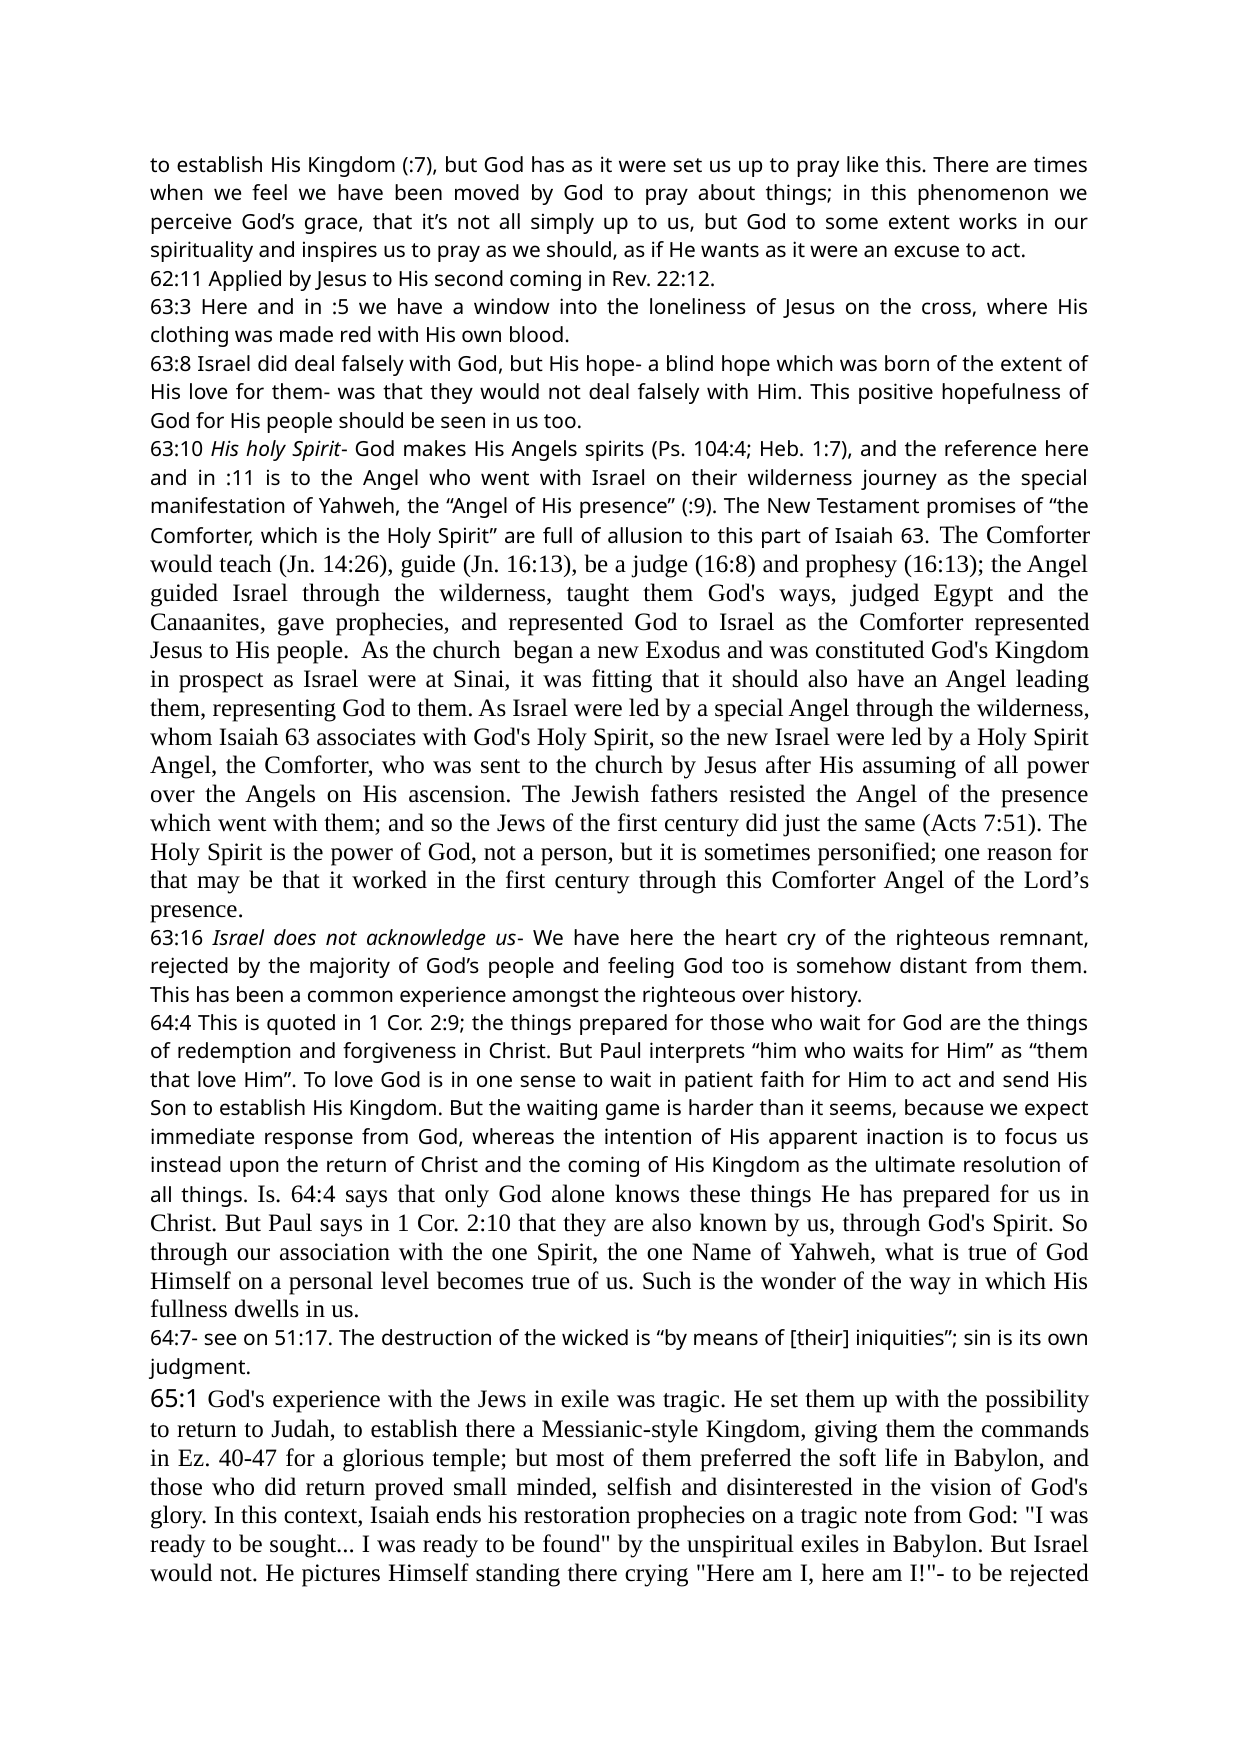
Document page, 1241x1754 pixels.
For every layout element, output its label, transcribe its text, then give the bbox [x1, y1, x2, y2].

text 64:7- see on 51:17. The destruction of the wicked is “by means of [their] iniquities”; sin is its own judgment. [150, 1323, 1090, 1380]
text 62:11 Applied by Jesus to His second coming in Rev. 22:12. [150, 264, 1090, 292]
text 63:16 Israel does not acknowledge us- We have here the heart cry of the righteous remnant, rejected by the majority of God’s people and feeling God too is somehow distant from them. This has been a common experience amongst the righteous over history. [150, 923, 1090, 1008]
text 63:3 Here and in :5 we have a window into the loneliness of Jesus on the cross, where His clothing was made red with His own blood. [150, 292, 1090, 349]
text 64:4 This is quoted in 1 Cor. 2:9; the things prepared for those who wait for God are the things of redemption and forgiveness in Christ. But Paul interprets “him who waits for Him” as “them that love Him”. To love God is in one sense to wait in patient faith for Him to act and send His Son to establish His Kingdom. But the waiting game is harder than it seems, because we expect immediate response from God, whereas the intention of His apparent inaction is to focus us instead upon the return of Christ and the coming of His Kingdom as the ultimate resolution of all things. Is. 64:4 says that only God alone knows these things He has prepared for us in Christ. But Paul says in 1 Cor. 2:10 that they are also known by us, through God's Spirit. So through our association with the one Spirit, the one Name of Yahweh, what is true of God Himself on a personal level becomes true of us. Such is the wonder of the way in which His fullness dwells in us. [150, 1008, 1090, 1323]
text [150, 150, 1090, 264]
text 63:8 Israel did deal falsely with God, but His hope- a blind hope which was born of the extent of His love for them- was that they would not deal falsely with Him. This positive hopefulness of God for His people should be seen in us too. [150, 349, 1090, 434]
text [150, 1380, 1090, 1587]
text 63:10 His holy Spirit- God makes His Angels spirits (Ps. 104:4; Heb. 1:7), and the reference here and in :11 is to the Angel who went with Israel on their wilderness journey as the special manifestation of Yahweh, the “Angel of His presence” (:9). The New Testament promises of “the Comforter, which is the Holy Spirit” are full of allusion to this part of Isaiah 63. The Comforter would teach (Jn. 14:26), guide (Jn. 16:13), be a judge (16:8) and prophesy (16:13); the Angel guided Israel through the wilderness, taught them God's ways, judged Egypt and the Canaanites, gave prophecies, and represented God to Israel as the Comforter represented Jesus to His people. As the church began a new Exodus and was constituted God's Kingdom in prospect as Israel were at Sinai, it was fitting that it should also have an Angel leading them, representing God to them. As Israel were led by a special Angel through the wilderness, whom Isaiah 63 associates with God's Holy Spirit, so the new Israel were led by a Holy Spirit Angel, the Comforter, who was sent to the church by Jesus after His assuming of all power over the Angels on His ascension. The Jewish fathers resisted the Angel of the presence which went with them; and so the Jews of the first century did just the same (Acts 7:51). The Holy Spirit is the power of God, not a person, but it is sometimes personified; one reason for that may be that it worked in the first century through this Comforter Angel of the Lord’s presence. [150, 434, 1090, 923]
